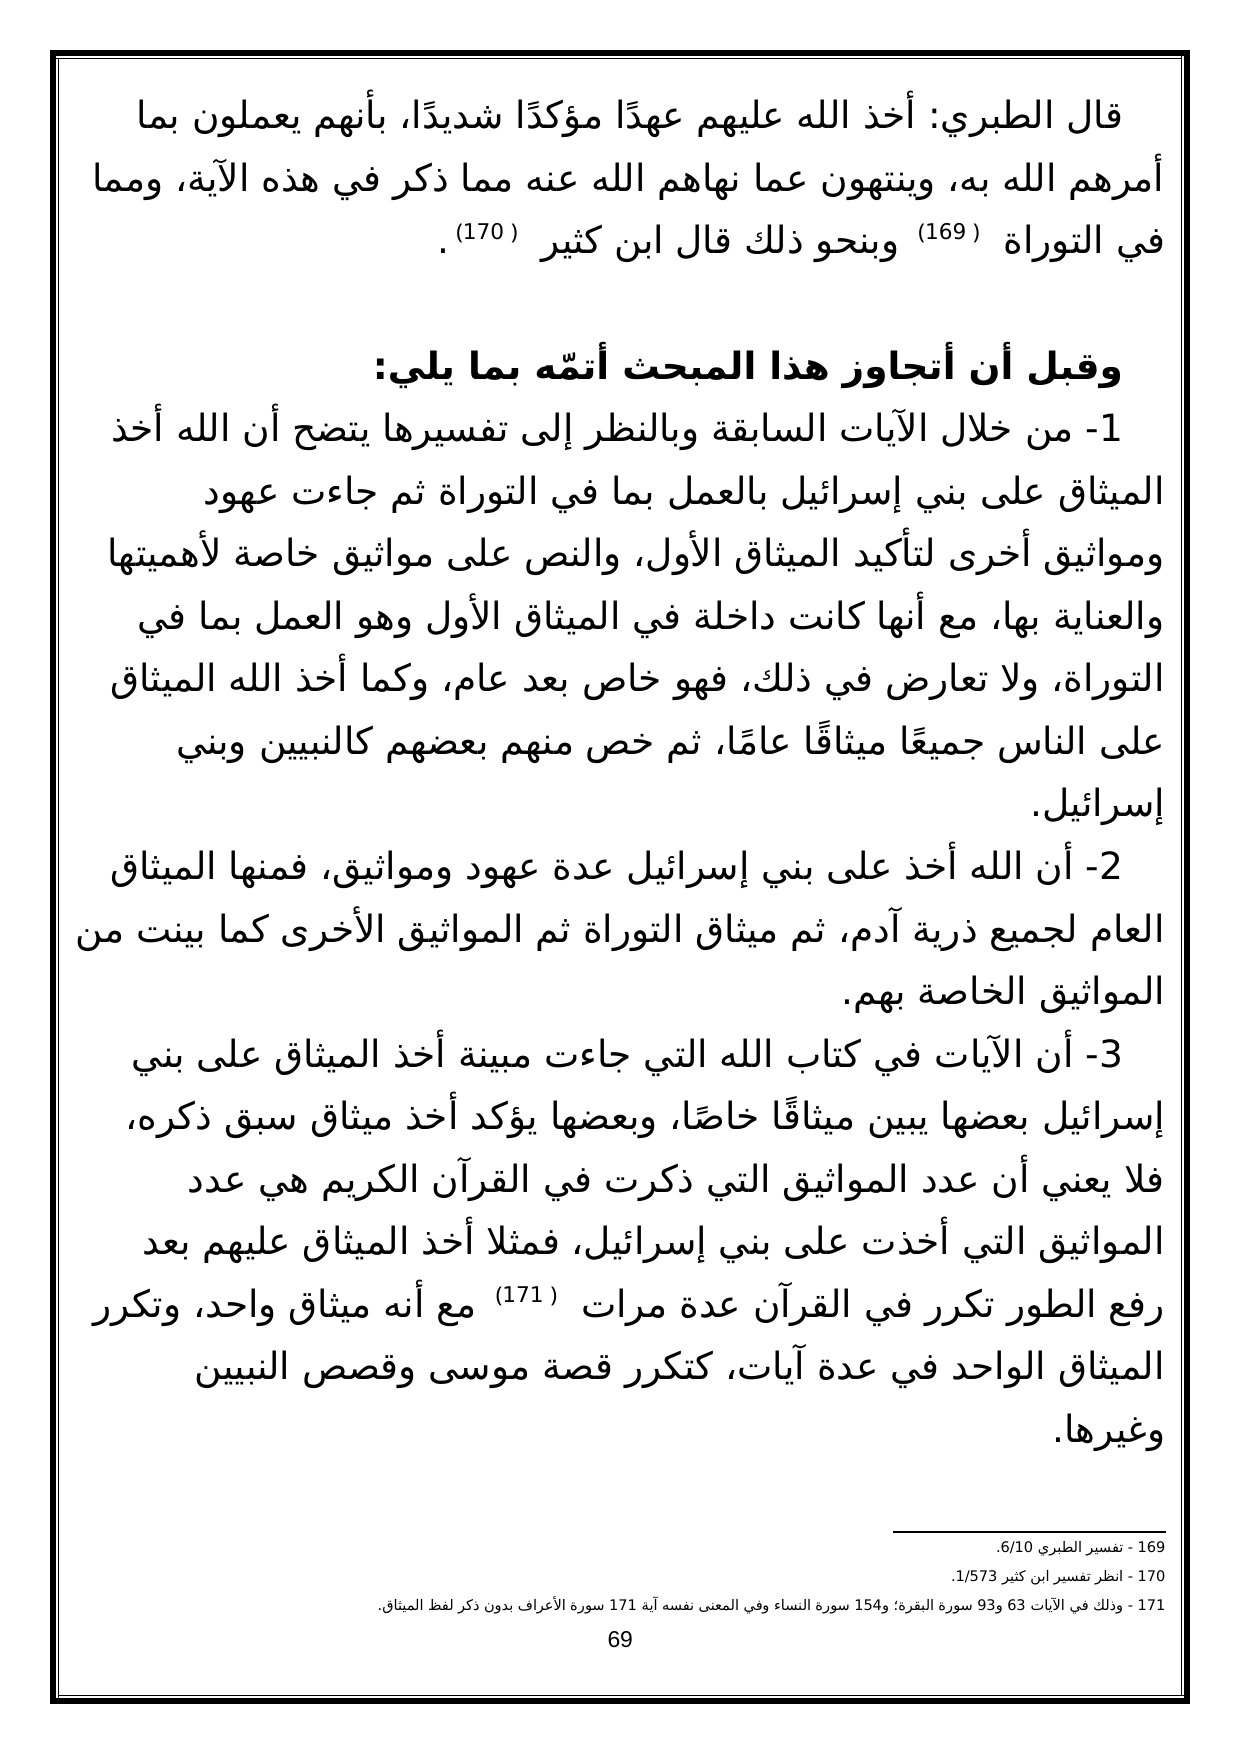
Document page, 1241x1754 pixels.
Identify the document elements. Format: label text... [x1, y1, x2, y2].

text قال الطبري: أخذ الله عليهم عهدًا مؤكدًا شديدًا، بأنهم يعملون بما أمرهم الله به، وينتهون عما نهاهم الله عنه مما ذكر في هذه الآية، ومما في التوراة ﴿ ﴾ وبنحو ذلك قال ابن كثير ﴿ ﴾ . [75, 75, 1165, 262]
text 3- أن الآيات في كتاب الله التي جاءت مبينة أخذ الميثاق على بني إسرائيل بعضها يبين ميثاقًا خاصًا، وبعضها يؤكد أخذ ميثاق سبق ذكره، فلا يعني أن عدد المواثيق التي ذكرت في القرآن الكريم هي عدد المواثيق التي أخذت على بني إسرائيل، فمثلا أخذ الميثاق عليهم بعد رفع الطور تكرر في القرآن عدة مرات ﴿ ﴾ مع أنه ميثاق واحد، وتكرر الميثاق الواحد في عدة آيات، كتكرر قصة موسى وقصص النبيين وغيرها. [75, 1013, 1165, 1451]
text 1- من خلال الآيات السابقة وبالنظر إلى تفسيرها يتضح أن الله أخذ الميثاق على بني إسرائيل بالعمل بما في التوراة ثم جاءت عهود ومواثيق أخرى لتأكيد الميثاق الأول، والنص على مواثيق خاصة لأهميتها والعناية بها، مع أنها كانت داخلة في الميثاق الأول وهو العمل بما في التوراة، ولا تعارض في ذلك، فهو خاص بعد عام، وكما أخذ الله الميثاق على الناس جميعًا ميثاقًا عامًا، ثم خص منهم بعضهم كالنبيين وبني إسرائيل. [75, 388, 1165, 826]
text وقبل أن أتجاوز هذا المبحث أتمّه بما يلي: [75, 325, 1165, 388]
text 2- أن الله أخذ على بني إسرائيل عدة عهود ومواثيق، فمنها الميثاق العام لجميع ذرية آدم، ثم ميثاق التوراة ثم المواثيق الأخرى كما بينت من المواثيق الخاصة بهم. [75, 826, 1165, 1013]
